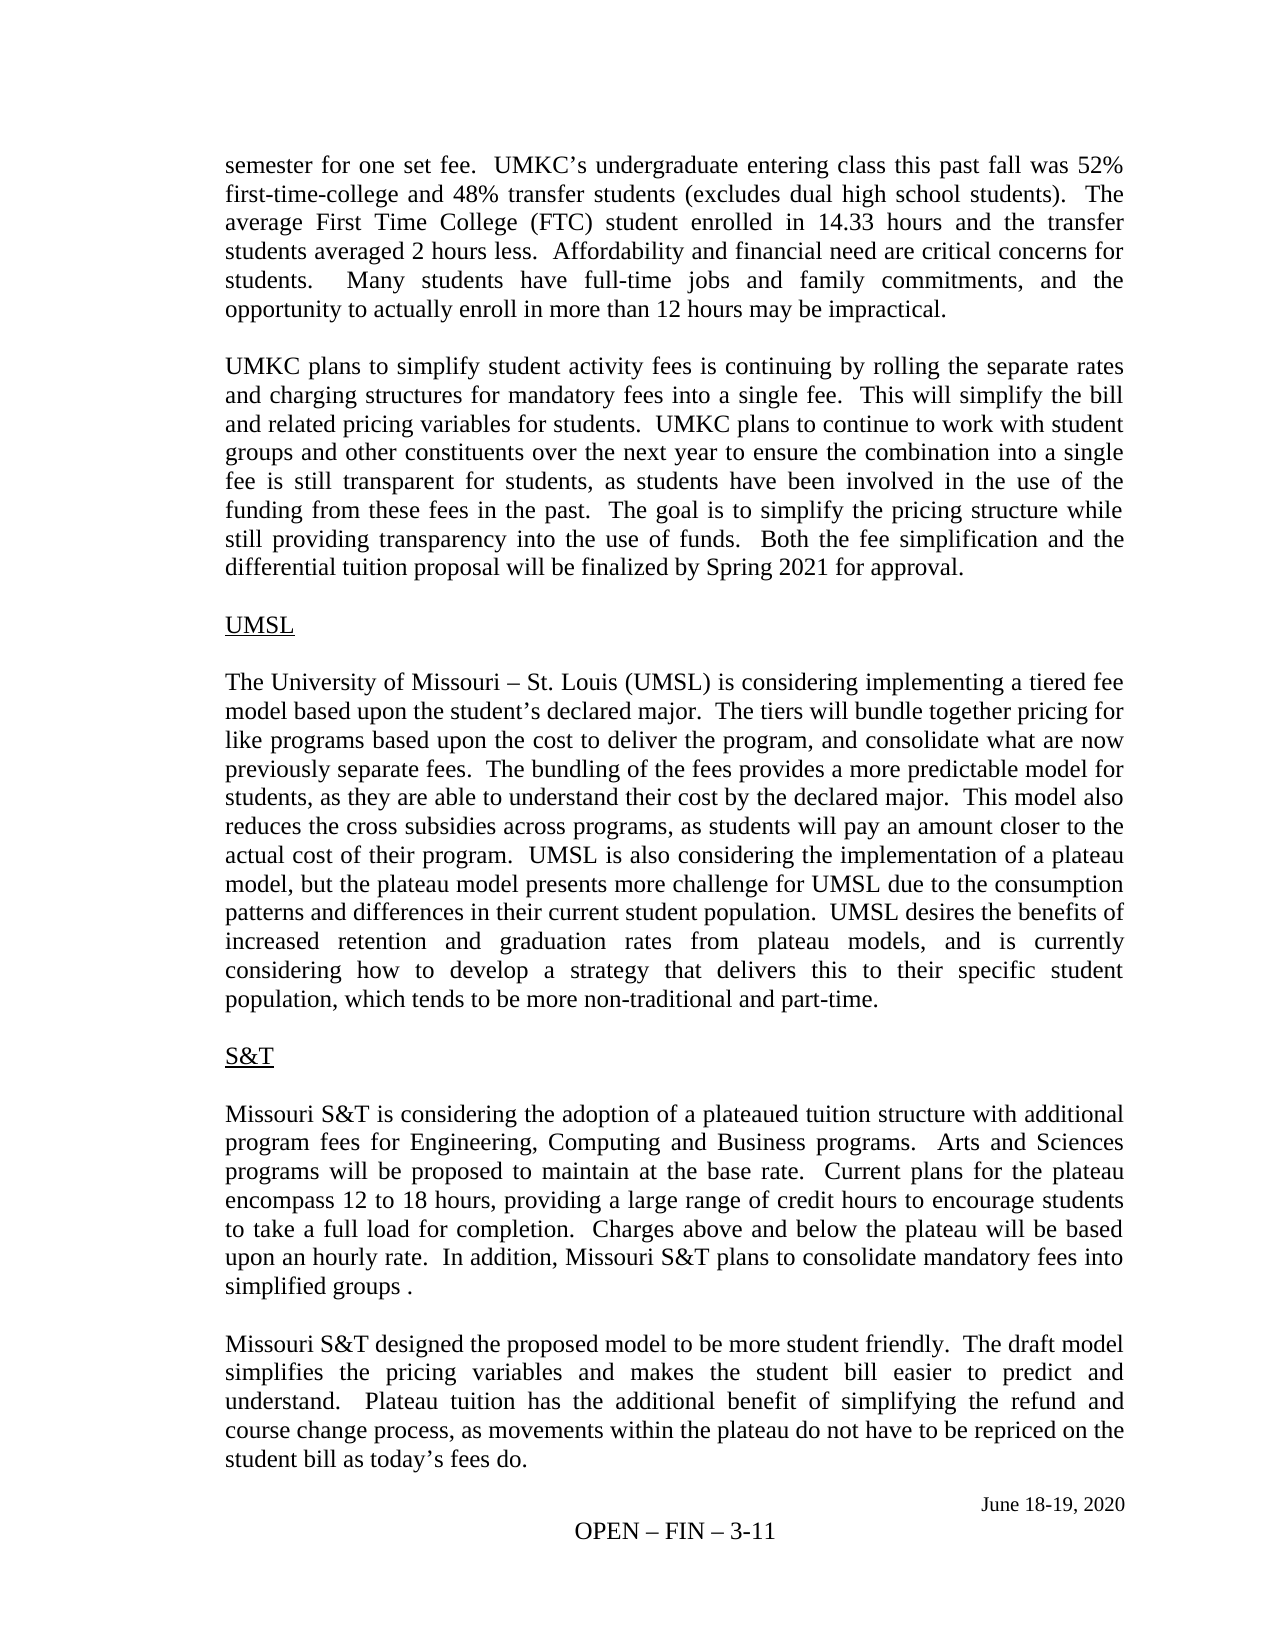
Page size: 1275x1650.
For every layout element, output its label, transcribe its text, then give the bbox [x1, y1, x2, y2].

text UMKC plans to simplify student activity fees is continuing by rolling the separate rates and charging structures for mandatory fees into a single fee. This will simplify the bill and related pricing variables for students. UMKC plans to continue to work with student groups and other constituents over the next year to ensure the combination into a single fee is still transparent for students, as students have been involved in the use of the funding from these fees in the past. The goal is to simplify the pricing structure while still providing transparency into the use of funds. Both the fee simplification and the differential tuition proposal will be finalized by Spring 2021 for approval. [225, 351, 1125, 581]
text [225, 150, 1125, 322]
text The University of Missouri – St. Louis (UMSL) is considering implementing a tiered fee model based upon the student’s declared major. The tiers will bundle together pricing for like programs based upon the cost to deliver the program, and consolidate what are now previously separate fees. The bundling of the fees provides a more predictable model for students, as they are able to understand their cost by the declared major. This model also reduces the cross subsidies across programs, as students will pay an amount closer to the actual cost of their program. UMSL is also considering the implementation of a plateau model, but the plateau model presents more challenge for UMSL due to the consumption patterns and differences in their current student population. UMSL desires the benefits of increased retention and graduation rates from plateau models, and is currently considering how to develop a strategy that delivers this to their specific student population, which tends to be more non-traditional and part-time. [225, 667, 1125, 1012]
text UMSL [225, 610, 1125, 639]
text Missouri S&T is considering the adoption of a plateaued tuition structure with additional program fees for Engineering, Computing and Business programs. Arts and Sciences programs will be proposed to maintain at the base rate. Current plans for the plateau encompass 12 to 18 hours, providing a large range of credit hours to encourage students to take a full load for completion. Charges above and below the plateau will be based upon an hourly rate. In addition, Missouri S&T plans to consolidate mandatory fees into simplified groups . [225, 1099, 1125, 1300]
text S&T [225, 1041, 1125, 1070]
text Missouri S&T designed the proposed model to be more student friendly. The draft model simplifies the pricing variables and makes the student bill easier to predict and understand. Plateau tuition has the additional benefit of simplifying the refund and course change process, as movements within the plateau do not have to be repriced on the student bill as today’s fees do. [225, 1329, 1125, 1472]
